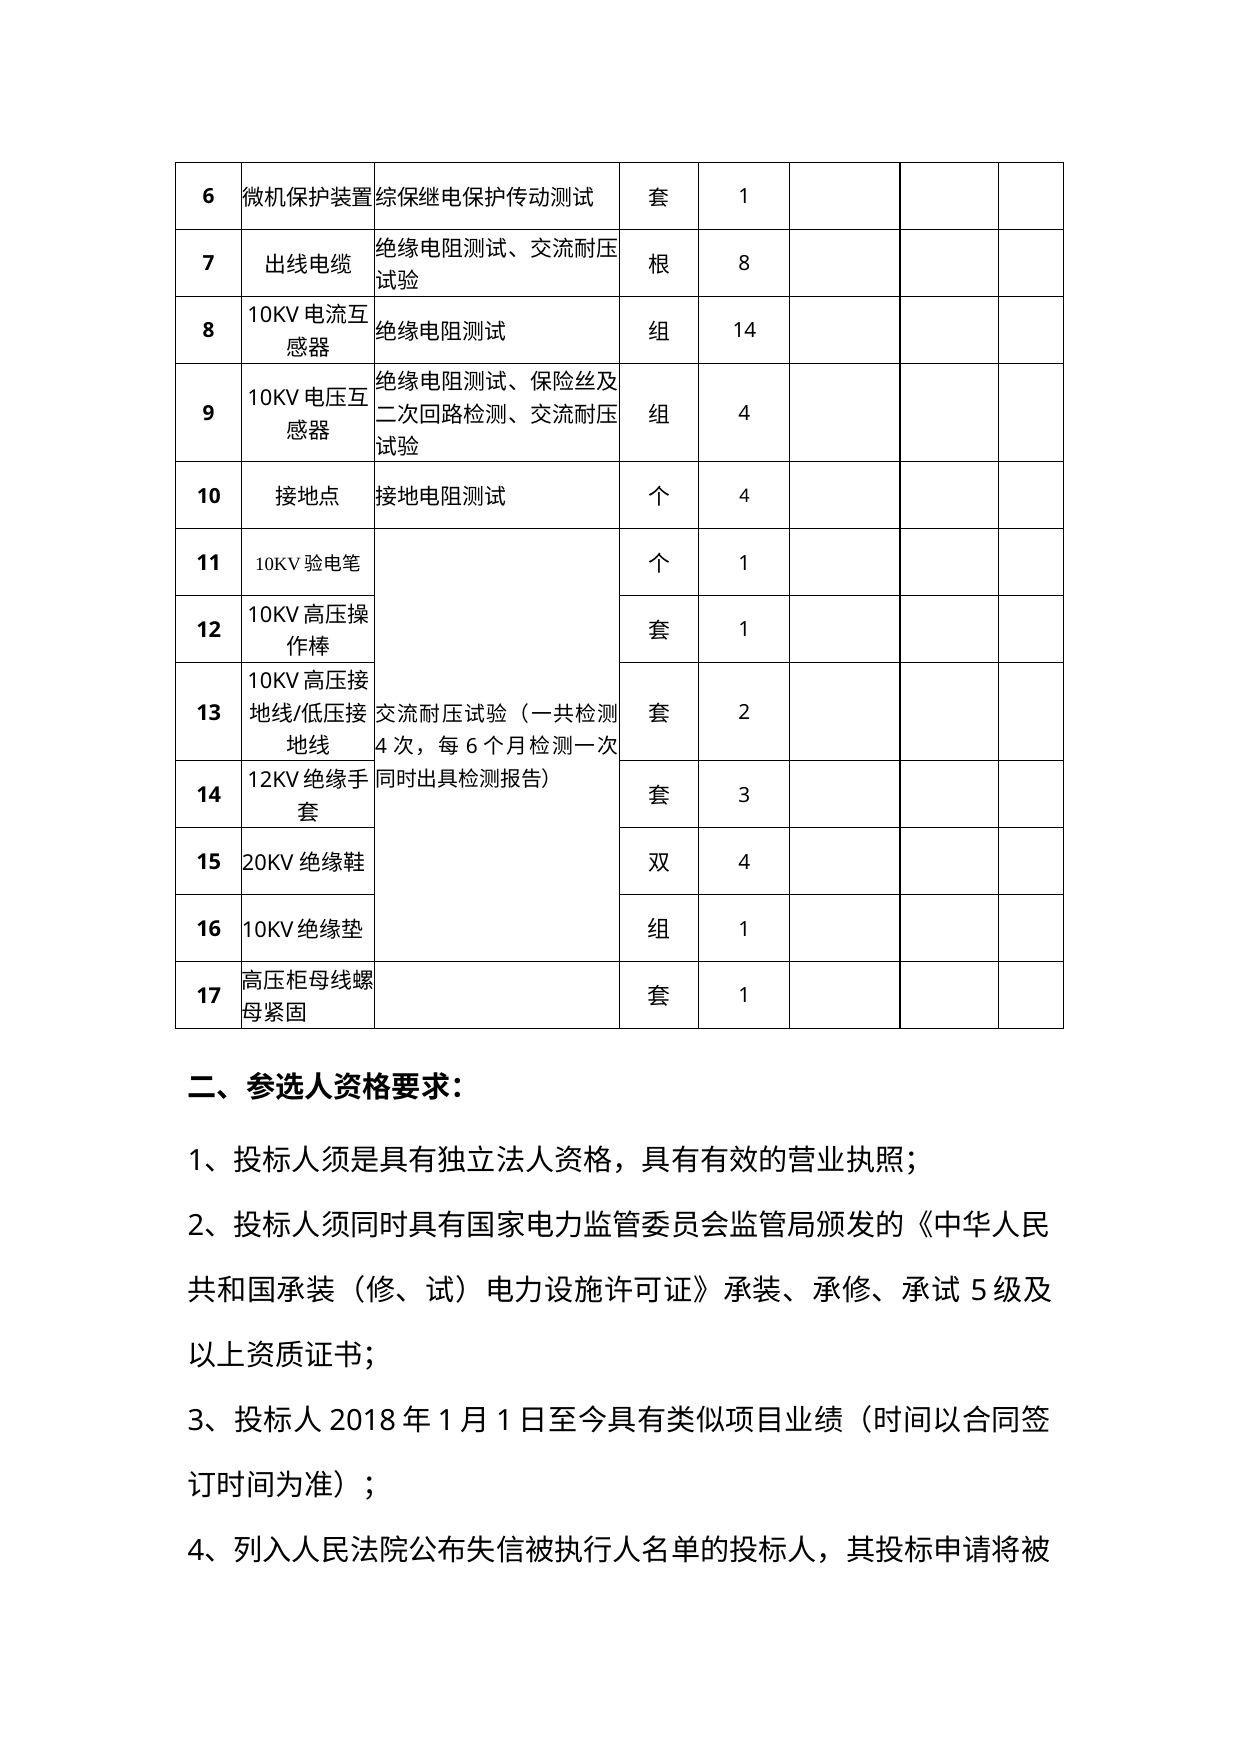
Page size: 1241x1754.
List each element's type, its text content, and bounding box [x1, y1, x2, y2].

table_cell 1 [699, 163, 789, 229]
table_cell 出线电缆 [242, 230, 374, 296]
table_cell [999, 297, 1063, 363]
table_cell 1 [699, 529, 789, 595]
table_cell 高压柜母线螺母紧固 [242, 962, 374, 1028]
table_cell [790, 828, 899, 894]
table_cell [901, 230, 998, 296]
table_cell [901, 761, 998, 827]
text 二、参选人资格要求： [187, 1052, 1053, 1117]
table_cell [790, 761, 899, 827]
table_cell 10KV高压操作棒 [242, 596, 374, 662]
table_cell 绝缘电阻测试 [375, 297, 619, 363]
table_cell 个 [620, 529, 698, 595]
table_cell 11 [176, 529, 241, 595]
table_cell [901, 163, 998, 229]
table_cell 10KV电压互感器 [242, 364, 374, 461]
table_cell [375, 962, 619, 1028]
text 2、投标人须同时具有国家电力监管委员会监管局颁发的《中华人民共和国承装（修、试）电力设施许可证》承装、承修、承试5级及以上资质证书； [187, 1190, 1053, 1385]
table_cell 综保继电保护传动测试 [375, 163, 619, 229]
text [187, 1515, 1053, 1580]
table_cell [790, 163, 899, 229]
table_cell [901, 462, 998, 528]
table_cell 7 [176, 230, 241, 296]
table_cell 12KV绝缘手套 [242, 761, 374, 827]
table_cell 6 [176, 163, 241, 229]
table_cell [790, 230, 899, 296]
table_cell 套 [620, 962, 698, 1028]
table_cell 9 [176, 364, 241, 461]
table_cell [999, 761, 1063, 827]
table_cell 微机保护装置 [242, 163, 374, 229]
table_cell 绝缘电阻测试、交流耐压试验 [375, 230, 619, 296]
table_cell 双 [620, 828, 698, 894]
table_cell 4 [699, 828, 789, 894]
table_cell 17 [176, 962, 241, 1028]
table_cell [999, 163, 1063, 229]
table_cell [790, 663, 899, 760]
table_cell [999, 230, 1063, 296]
table_cell [901, 529, 998, 595]
table_cell 14 [176, 761, 241, 827]
table_cell 套 [620, 163, 698, 229]
table_cell 接地点 [242, 462, 374, 528]
table_cell 组 [620, 364, 698, 461]
table_cell 1 [699, 596, 789, 662]
table_cell [901, 895, 998, 961]
table_cell [790, 596, 899, 662]
table_cell 15 [176, 828, 241, 894]
table_cell [790, 364, 899, 461]
table_cell 10KV验电笔 [242, 529, 374, 595]
table_cell [901, 596, 998, 662]
table_cell [999, 962, 1063, 1028]
table_cell 套 [620, 761, 698, 827]
table_cell 4 [699, 364, 789, 461]
table_cell [901, 297, 998, 363]
table_cell 套 [620, 596, 698, 662]
table_cell 13 [176, 663, 241, 760]
table_cell [999, 895, 1063, 961]
table_cell [790, 962, 899, 1028]
text 1、投标人须是具有独立法人资格，具有有效的营业执照； [187, 1125, 1053, 1190]
table_cell [999, 596, 1063, 662]
table_cell 1 [699, 962, 789, 1028]
table_cell 个 [620, 462, 698, 528]
table_cell [999, 828, 1063, 894]
text 3、投标人2018年1月1日至今具有类似项目业绩（时间以合同签订时间为准）； [187, 1385, 1053, 1515]
table_cell 10KV高压接地线/低压接地线 [242, 663, 374, 760]
table_cell 交流耐压试验（一共检测4次，每6个月检测一次同时出具检测报告） [375, 529, 619, 961]
table_cell [790, 462, 899, 528]
table_cell [901, 828, 998, 894]
table_cell [790, 297, 899, 363]
table_cell 1 [699, 895, 789, 961]
table_cell 12 [176, 596, 241, 662]
table_cell [790, 529, 899, 595]
table_cell 20KV 绝缘鞋 [242, 828, 374, 894]
table_cell 接地电阻测试 [375, 462, 619, 528]
table_cell 组 [620, 297, 698, 363]
table_cell [901, 364, 998, 461]
table_cell 根 [620, 230, 698, 296]
table_cell [999, 462, 1063, 528]
table_cell 套 [620, 663, 698, 760]
table_cell 8 [699, 230, 789, 296]
table_cell [790, 895, 899, 961]
table_cell [901, 962, 998, 1028]
table_cell 8 [176, 297, 241, 363]
table_cell 4 [699, 462, 789, 528]
table_cell 组 [620, 895, 698, 961]
table_cell [999, 364, 1063, 461]
table_cell 10KV电流互感器 [242, 297, 374, 363]
table_cell 14 [699, 297, 789, 363]
table_cell 10KV绝缘垫 [242, 895, 374, 961]
table_cell 绝缘电阻测试、保险丝及二次回路检测、交流耐压试验 [375, 364, 619, 461]
table_cell [999, 663, 1063, 760]
table_cell 10 [176, 462, 241, 528]
table_cell 2 [699, 663, 789, 760]
table_cell [999, 529, 1063, 595]
table_cell 16 [176, 895, 241, 961]
table_cell 3 [699, 761, 789, 827]
table_cell [901, 663, 998, 760]
